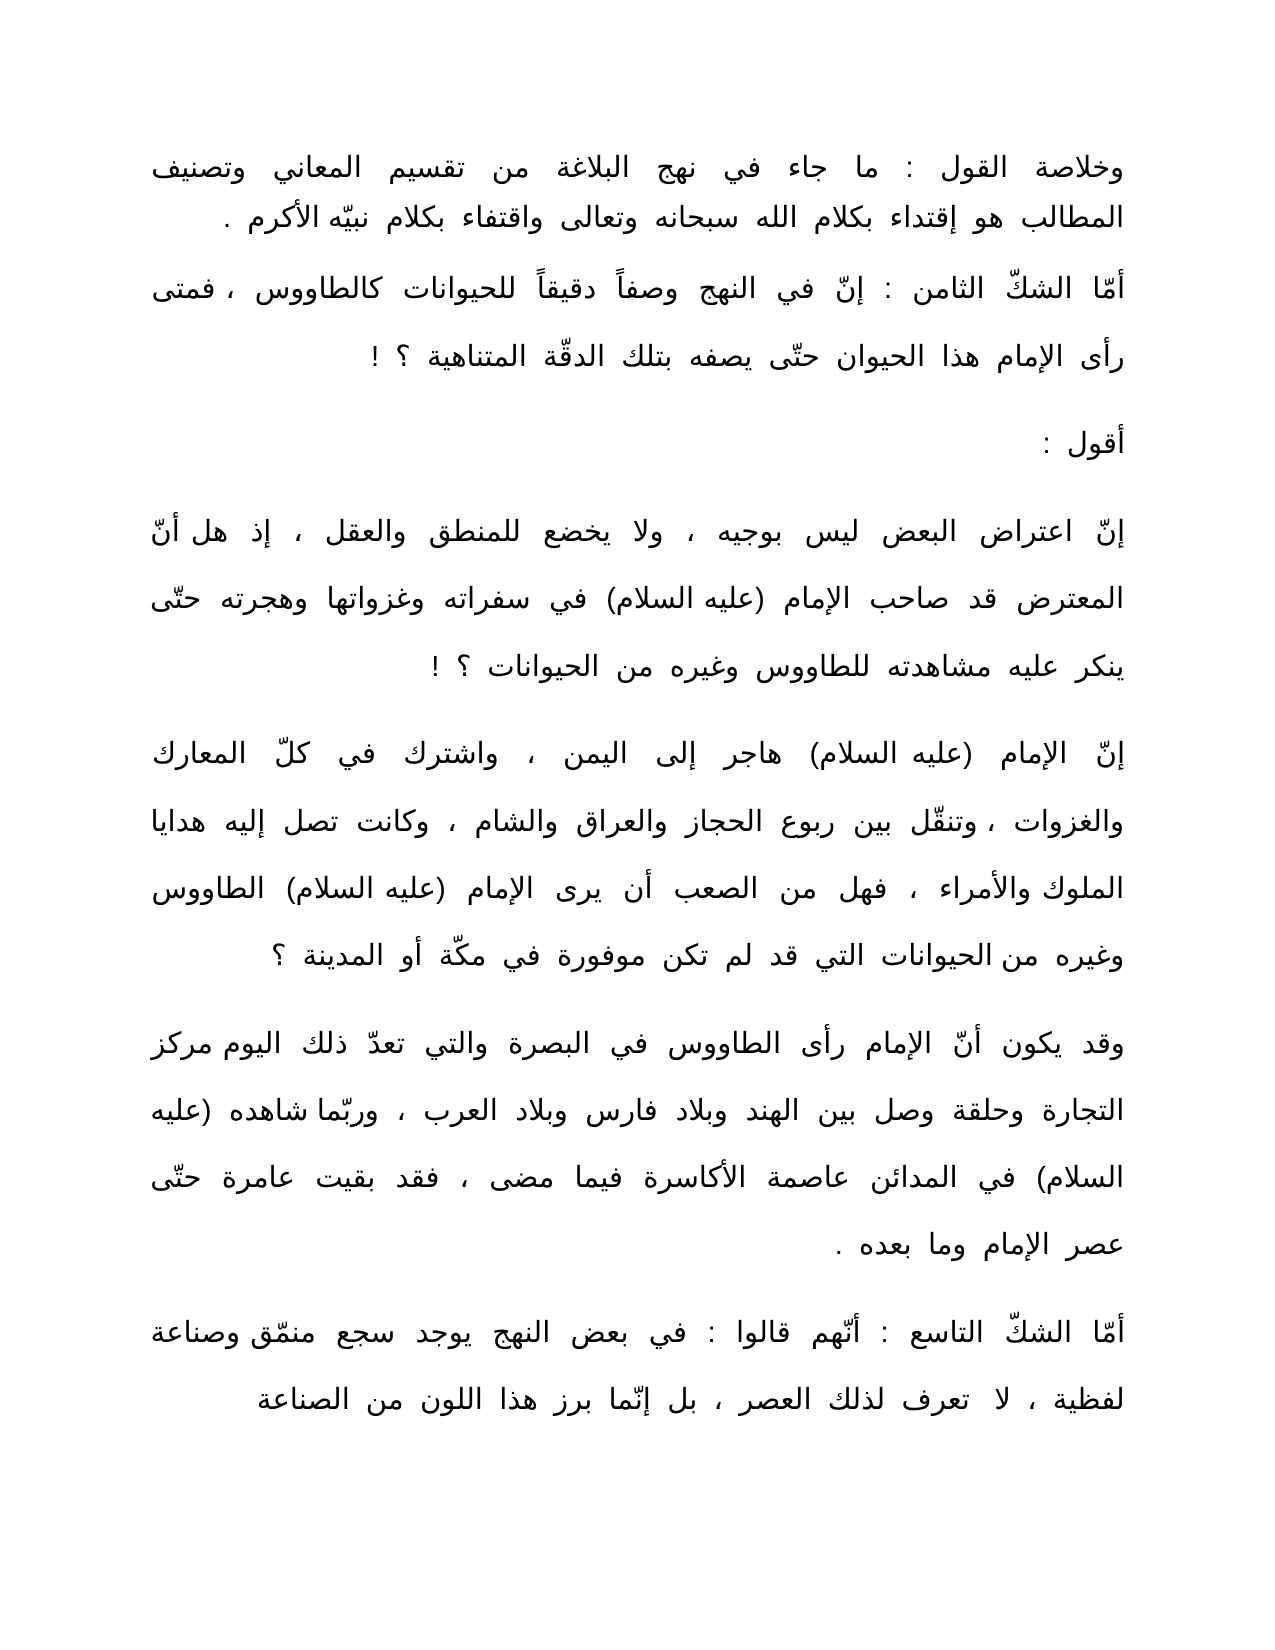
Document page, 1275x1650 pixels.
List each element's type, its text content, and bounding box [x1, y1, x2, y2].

text أمّا الشكّ الثامن : إنّ في النهج وصفاً دقيقاً للحيوانات كالطاووس ، فمتى رأى الإمام هذا الحيوان حتّى يصفه بتلك الدقّة المتناهية ؟ ! [150, 271, 1125, 372]
text أمّا الشكّ التاسع : أنّهم قالوا : في بعض النهج يوجد سجع منمّق وصناعة لفظية ، لا تعرف لذلك العصر ، بل إنّما برز هذا اللون من الصناعة [150, 1315, 1125, 1415]
text إنّ اعتراض البعض ليس بوجيه ، ولا يخضع للمنطق والعقل ، إذ هل أنّ المعترض قد صاحب الإمام (عليه السلام) في سفراته وغزواتها وهجرته حتّى ينكر عليه مشاهدته للطاووس وغيره من الحيوانات ؟ ! [150, 514, 1125, 682]
text وخلاصة القول : ما جاء في نهج البلاغة من تقسيم المعاني وتصنيف المطالب هو إقتداء بكلام الله سبحانه وتعالى واقتفاء بكلام نبيّه الأكرم . [150, 150, 1125, 234]
text وقد يكون أنّ الإمام رأى الطاووس في البصرة والتي تعدّ ذلك اليوم مركز التجارة وحلقة وصل بين الهند وبلاد فارس وبلاد العرب ، وربّما شاهده (عليه السلام) في المدائن عاصمة الأكاسرة فيما مضى ، فقد بقيت عامرة حتّى عصر الإمام وما بعده . [150, 1026, 1125, 1260]
text أقول : [150, 426, 1125, 460]
text إنّ الإمام (عليه السلام) هاجر إلى اليمن ، واشترك في كلّ المعارك والغزوات ، وتنقّل بين ربوع الحجاز والعراق والشام ، وكانت تصل إليه هدايا الملوك والأمراء ، فهل من الصعب أن يرى الإمام (عليه السلام) الطاووس وغيره من الحيوانات التي قد لم تكن موفورة في مكّة أو المدينة ؟ [150, 736, 1125, 971]
